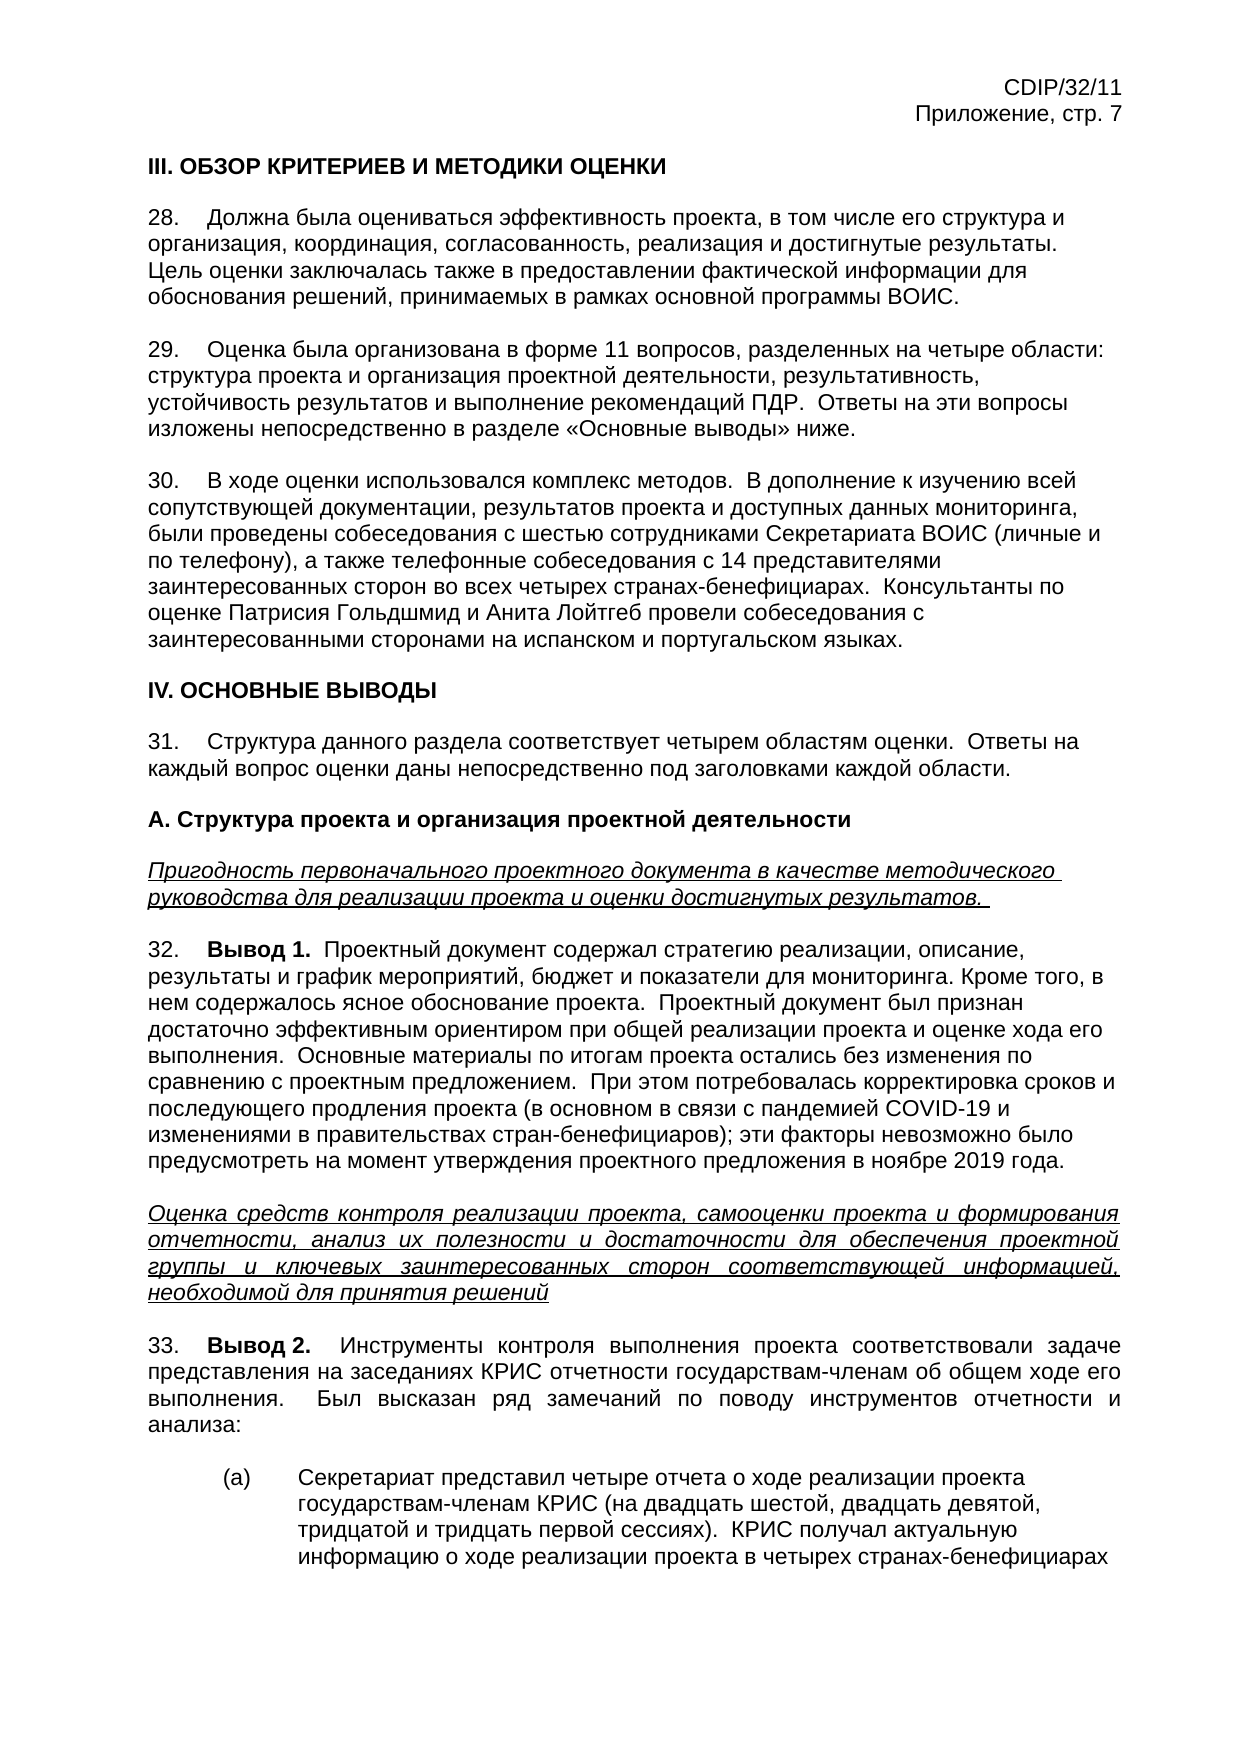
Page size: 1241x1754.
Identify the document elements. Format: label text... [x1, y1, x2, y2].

list Оценка была организована в форме 11 вопросов, разделенных на четыре области: структура проекта и организация проектной деятельности, результативность, устойчивость результатов и выполнение рекомендаций ПДР. Ответы на эти вопросы изложены непосредственно в разделе «Основные выводы» ниже. [148, 336, 1122, 441]
list Вывод 1. Проектный документ содержал стратегию реализации, описание, результаты и график мероприятий, бюджет и показатели для мониторинга. Кроме того, в нем содержалось ясное обоснование проекта. Проектный документ был признан достаточно эффективным ориентиром при общей реализации проекта и оценке хода его выполнения. Основные материалы по итогам проекта остались без изменения по сравнению с проектным предложением. При этом потребовалась корректировка сроков и последующего продления проекта (в основном в связи с пандемией COVID-19 и изменениями в правительствах стран-бенефициаров); эти факторы невозможно было предусмотреть на момент утверждения проектного предложения в ноябре 2019 года. [148, 936, 1122, 1174]
list Должна была оцениваться эффективность проекта, в том числе его структура и организация, координация, согласованность, реализация и достигнутые результаты. Цель оценки заключалась также в предоставлении фактической информации для обоснования решений, принимаемых в рамках основной программы ВОИС. [148, 204, 1122, 309]
list Вывод 2. Инструменты контроля выполнения проекта соответствовали задаче представления на заседаниях КРИС отчетности государствам-членам об общем ходе его выполнения. Был высказан ряд замечаний по поводу инструментов отчетности и анализа: [148, 1332, 1122, 1437]
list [223, 1463, 1122, 1569]
list Структура данного раздела соответствует четырем областям оценки. Ответы на каждый вопрос оценки даны непосредственно под заголовками каждой области. [148, 728, 1122, 781]
subtitle A. Структура проекта и организация проектной деятельности [148, 806, 1122, 832]
list В ходе оценки использовался комплекс методов. В дополнение к изучению всей сопутствующей документации, результатов проекта и доступных данных мониторинга, были проведены собеседования с шестью сотрудниками Секретариата ВОИС (личные и по телефону), а также телефонные собеседования с 14 представителями заинтересованных сторон во всех четырех странах-бенефициарах. Консультанты по оценке Патрисия Гольдшмид и Анита Лойтгеб провели собеседования с заинтересованными сторонами на испанском и португальском языках. [148, 467, 1122, 652]
subtitle IV. Основные выводы [148, 677, 1122, 703]
subtitle III. Обзор критериев и методики оценки [148, 153, 1122, 179]
text Оценка средств контроля реализации проекта, самооценки проекта и формирования отчетности, анализ их полезности и достаточности для обеспечения проектной группы и ключевых заинтересованных сторон соответствующей информацией, необходимой для принятия решений [148, 1200, 1122, 1305]
text Пригодность первоначального проектного документа в качестве методического руководства для реализации проекта и оценки достигнутых результатов. [148, 857, 1122, 910]
